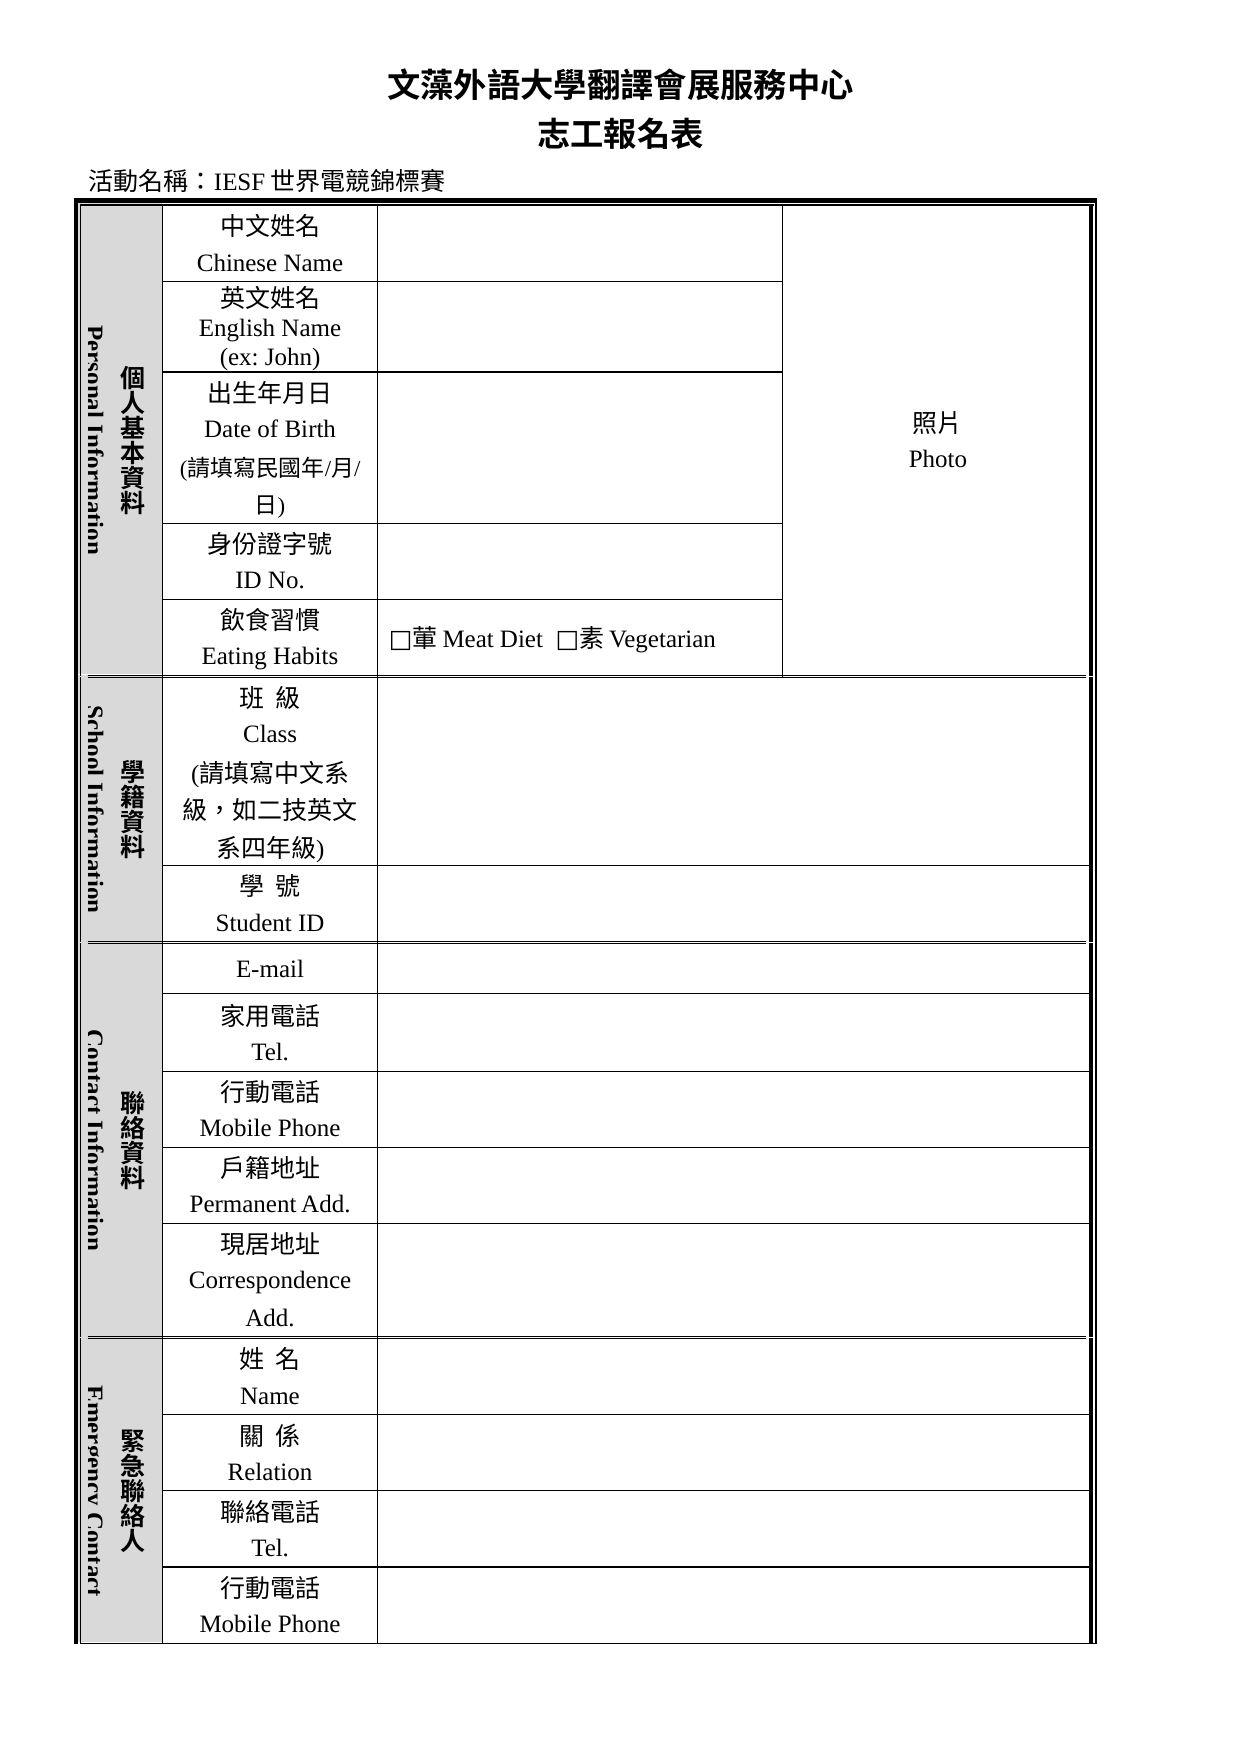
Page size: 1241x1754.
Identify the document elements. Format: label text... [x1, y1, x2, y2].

table_cell 關 係 Relation [163, 1415, 377, 1490]
table_header 中文姓名 Chinese Name [163, 206, 377, 281]
table_cell [378, 1336, 1093, 1414]
table_cell [378, 1568, 1089, 1642]
table_cell 班 級 Class (請填寫中文系級，如二技英文系四年級) [163, 678, 377, 865]
table_cell [378, 1224, 1089, 1336]
table_cell □葷Meat Diet □素Vegetarian [378, 600, 782, 674]
table_cell 英文姓名 English Name (ex: John) [163, 282, 377, 371]
table_cell [378, 1148, 1089, 1223]
table_cell E-mail [163, 944, 377, 992]
table_cell 緊急聯絡人 Emergency Contact Person [78, 1336, 162, 1642]
table_cell [378, 866, 1089, 941]
table_cell [378, 1415, 1089, 1490]
table_cell 聯絡電話 Tel. [163, 1491, 377, 1566]
table_cell [378, 282, 782, 371]
table_cell [378, 373, 782, 522]
table_cell [378, 1072, 1089, 1147]
table_cell 行動電話 Mobile Phone [163, 1568, 377, 1642]
table_cell [378, 524, 782, 598]
table_cell [378, 675, 1092, 865]
table_cell 學 號 Student ID [163, 866, 377, 941]
table_cell 學籍資料 School Information [81, 675, 162, 941]
table_cell [378, 941, 1093, 992]
table_cell [378, 994, 1089, 1071]
table_header 照片 Photo [783, 206, 1089, 674]
table_header 個人基本資料 Personal Information [81, 206, 162, 674]
table_cell 飲食習慣 Eating Habits [163, 600, 377, 674]
table_cell 行動電話 Mobile Phone [163, 1072, 377, 1147]
text 活動名稱：IESF世界電競錦標賽 [89, 160, 1152, 198]
table_cell 聯絡資料 Contact Information [78, 941, 162, 1336]
table_cell [378, 1491, 1089, 1566]
table_cell 姓 名 Name [163, 1339, 377, 1414]
table_cell 家用電話 Tel. [163, 994, 377, 1071]
table_cell 戶籍地址 Permanent Add. [163, 1148, 377, 1223]
table_cell 身份證字號 ID No. [163, 524, 377, 598]
table_cell 現居地址 Correspondence Add. [163, 1224, 377, 1336]
table_cell 出生年月日 Date of Birth (請填寫民國年/月/日) [163, 373, 377, 522]
table_header [378, 206, 782, 281]
